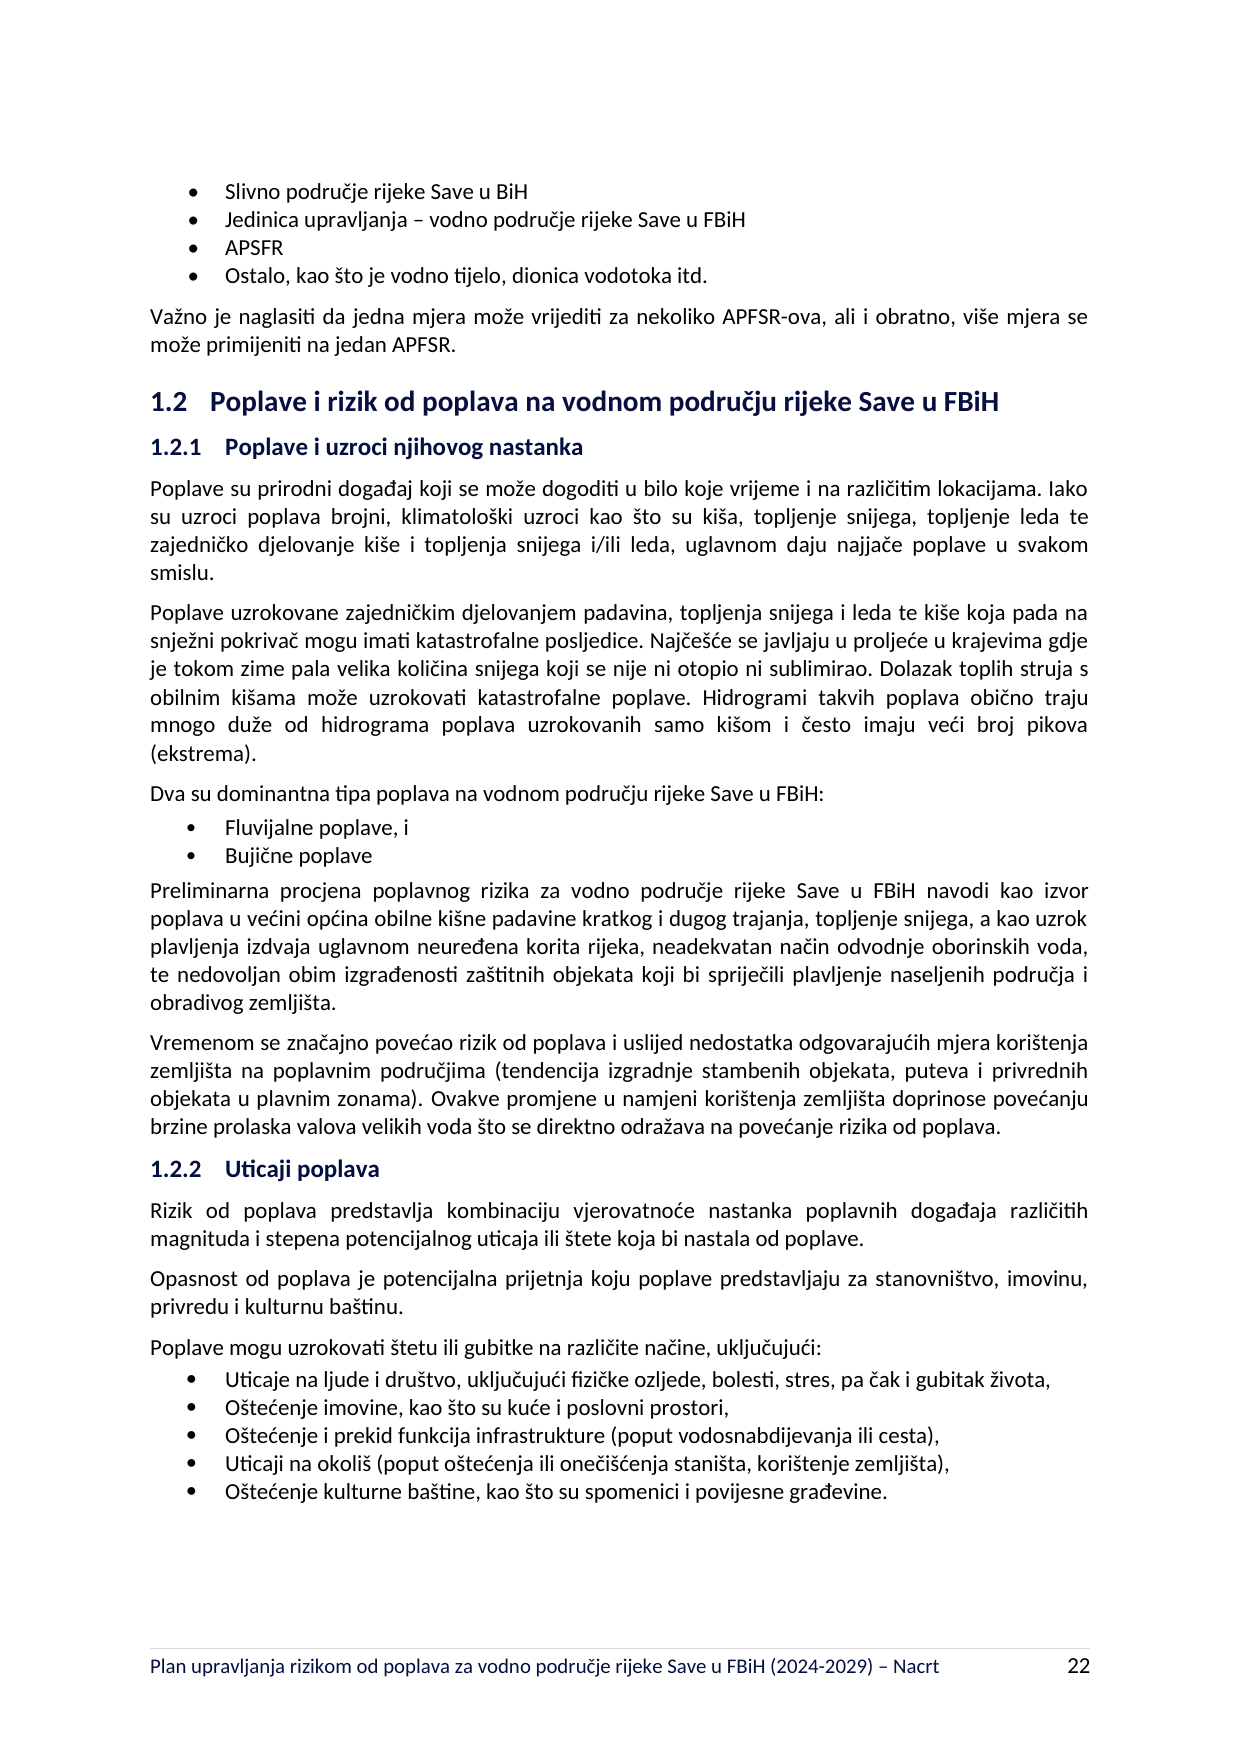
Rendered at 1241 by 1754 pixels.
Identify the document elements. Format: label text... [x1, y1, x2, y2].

list Ostalo, kao što je vodno tijelo, dionica vodotoka itd. [187, 261, 1090, 289]
list Bujične poplave [187, 841, 1090, 869]
list Uticaje na ljude i društvo, uključujući fizičke ozljede, bolesti, stres, pa čak i gubitak života, [187, 1365, 1090, 1393]
list Oštećenje i prekid funkcija infrastrukture (poput vodosnabdijevanja ili cesta), [187, 1421, 1090, 1449]
text Poplave su prirodni događaj koji se može dogoditi u bilo koje vrijeme i na različitim lokacijama. Iako su uzroci poplava brojni, klimatološki uzroci kao što su kiša, topljenje snijega, topljenje leda te zajedničko djelovanje kiše i topljenja snijega i/ili leda, uglavnom daju najjače poplave u svakom smislu. [150, 474, 1090, 586]
list Jedinica upravljanja – vodno područje rijeke Save u FBiH [187, 205, 1090, 233]
list Oštećenje kulturne baštine, kao što su spomenici i povijesne građevine. [187, 1477, 1090, 1505]
text Poplave uzrokovane zajedničkim djelovanjem padavina, topljenja snijega i leda te kiše koja pada na snježni pokrivač mogu imati katastrofalne posljedice. Najčešće se javljaju u proljeće u krajevima gdje je tokom zime pala velika količina snijega koji se nije ni otopio ni sublimirao. Dolazak toplih struja s obilnim kišama može uzrokovati katastrofalne poplave. Hidrogrami takvih poplava obično traju mnogo duže od hidrograma poplava uzrokovanih samo kišom i često imaju veći broj pikova (ekstrema). [150, 598, 1090, 767]
list Uticaji na okoliš (poput oštećenja ili onečišćenja staništa, korištenje zemljišta), [187, 1449, 1090, 1477]
text Opasnost od poplava je potencijalna prijetnja koju poplave predstavljaju za stanovništvo, imovinu, privredu i kulturnu baštinu. [150, 1264, 1090, 1321]
subtitle Uticaji poplava [150, 1153, 1090, 1183]
list APSFR [187, 233, 1090, 261]
list Oštećenje imovine, kao što su kuće i poslovni prostori, [187, 1393, 1090, 1421]
subtitle Poplave i uzroci njihovog nastanka [150, 431, 1090, 461]
text Vremenom se značajno povećao rizik od poplava i uslijed nedostatka odgovarajućih mjera korištenja zemljišta na poplavnim područjima (tendencija izgradnje stambenih objekata, puteva i privrednih objekata u plavnim zonama). Ovakve promjene u namjeni korištenja zemljišta doprinose povećanju brzine prolaska valova velikih voda što se direktno odražava na povećanje rizika od poplava. [150, 1028, 1090, 1140]
text Važno je naglasiti da jedna mjera može vrijediti za nekoliko APFSR-ova, ali i obratno, više mjera se može primijeniti na jedan APFSR. [150, 302, 1090, 358]
text Poplave mogu uzrokovati štetu ili gubitke na različite načine, uključujući: [150, 1333, 1090, 1361]
text Preliminarna procjena poplavnog rizika za vodno područje rijeke Save u FBiH navodi kao izvor poplava u većini općina obilne kišne padavine kratkog i dugog trajanja, topljenje snijega, a kao uzrok plavljenja izdvaja uglavnom neuređena korita rijeka, neadekvatan način odvodnje oborinskih voda, te nedovoljan obim izgrađenosti zaštitnih objekata koji bi spriječili plavljenje naseljenih područja i obradivog zemljišta. [150, 876, 1090, 1016]
list Fluvijalne poplave, i [187, 813, 1090, 841]
text Rizik od poplava predstavlja kombinaciju vjerovatnoće nastanka poplavnih događaja različitih magnituda i stepena potencijalnog uticaja ili štete koja bi nastala od poplave. [150, 1196, 1090, 1252]
list Slivno područje rijeke Save u BiH [187, 177, 1090, 205]
text Dva su dominantna tipa poplava na vodnom području rijeke Save u FBiH: [150, 779, 1090, 807]
subtitle Poplave i rizik od poplava na vodnom području rijeke Save u FBiH [150, 383, 1090, 418]
